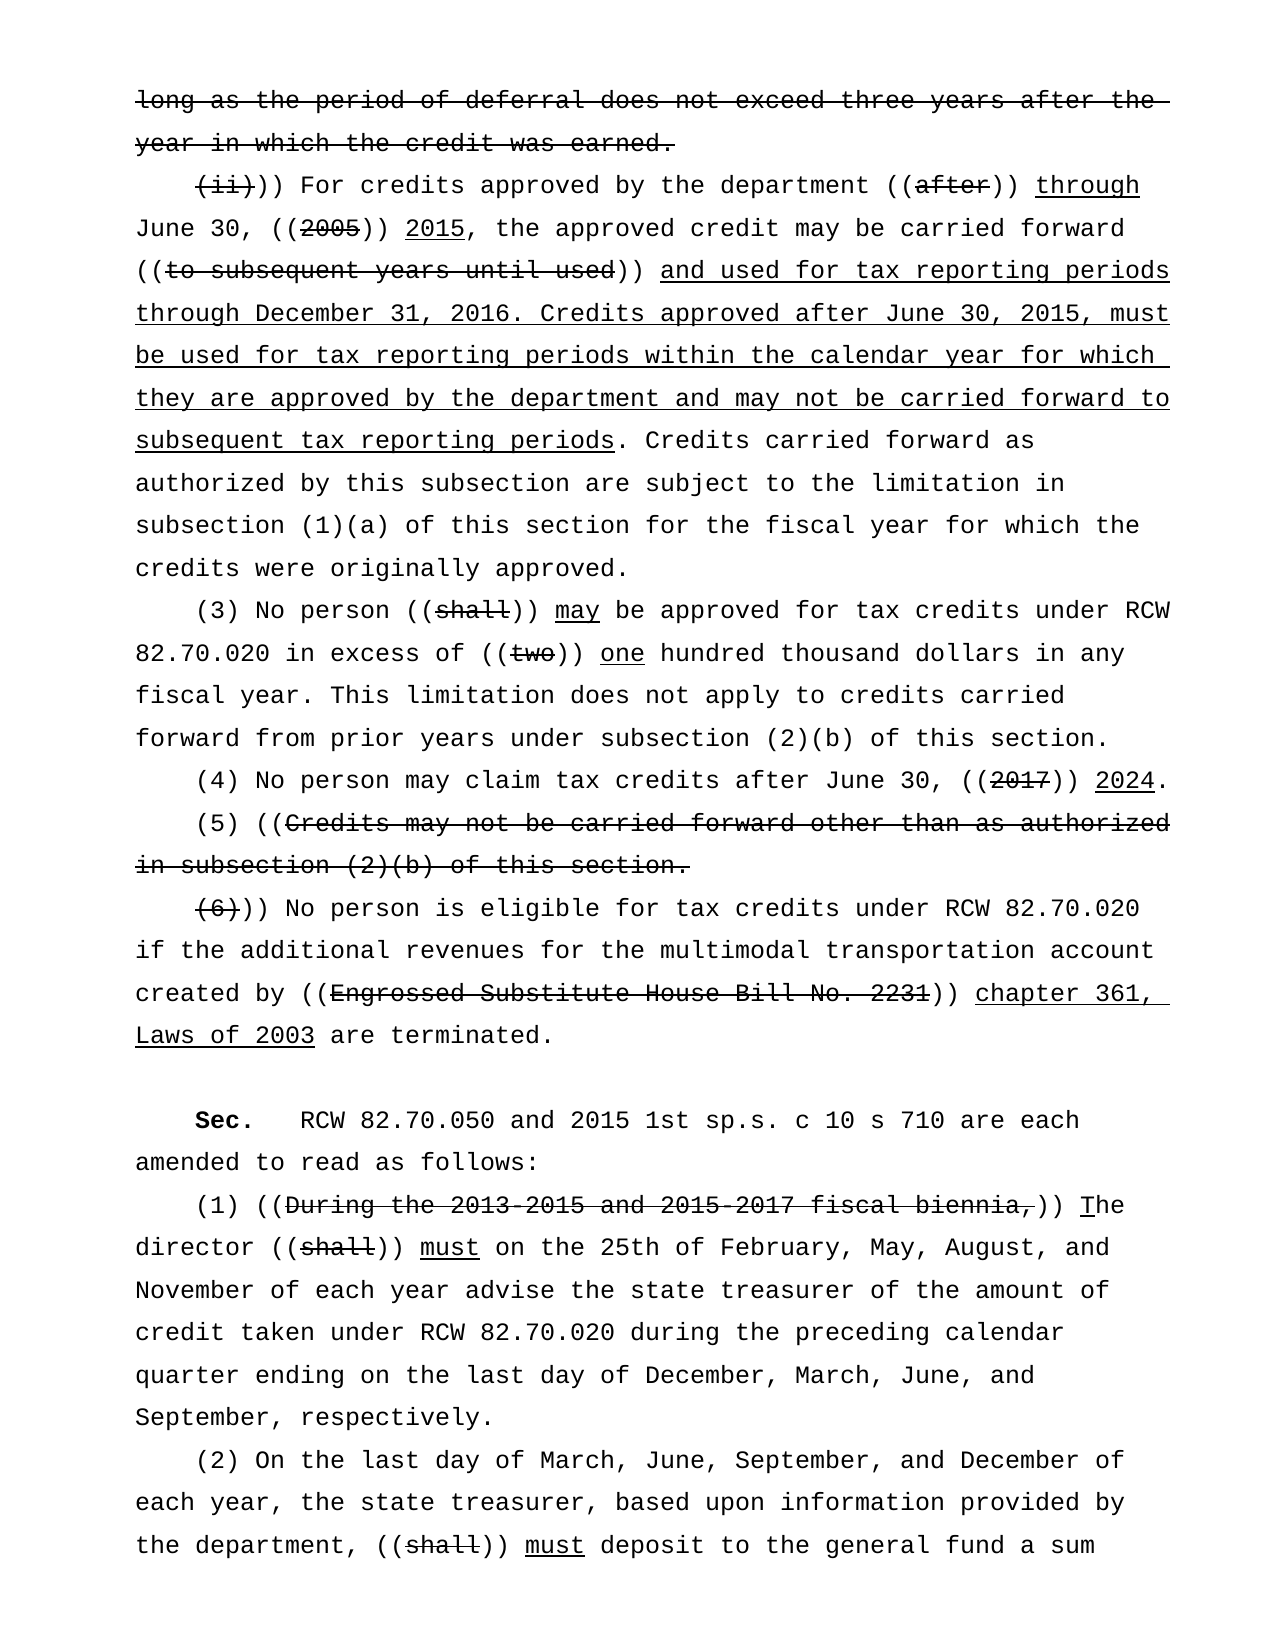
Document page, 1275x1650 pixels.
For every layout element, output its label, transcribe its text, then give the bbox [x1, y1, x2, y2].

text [135, 75, 1170, 101]
text (4) No person may claim tax credits after June 30, ((2017)) 2024. [135, 755, 1170, 797]
text (ii))) For credits approved by the department ((after)) through June 30, ((2005)) 2015, the approved credit may be carried forward ((to subsequent years until used)) and used for tax reporting periods through December 31, 2016. Credits approved after June 30, 2015, must be used for tax reporting periods within the calendar year for which they are approved by the department and may not be carried forward to subsequent tax reporting periods. Credits carried forward as authorized by this subsection are subject to the limitation in subsection (1)(a) of this section for the fiscal year for which the credits were originally approved. [135, 410, 1170, 585]
text (3) No person ((shall)) may be approved for tax credits under RCW 82.70.020 in excess of ((two)) one hundred thousand dollars in any fiscal year. This limitation does not apply to credits carried forward from prior years under subsection (2)(b) of this section. [135, 585, 1170, 755]
text (6))) No person is eligible for tax credits under RCW 82.70.020 if the additional revenues for the multimodal transportation account created by ((Engrossed Substitute House Bill No. 2231)) chapter 361, Laws of 2003 are terminated. [135, 882, 1170, 1052]
text (ii))) For credits approved by the department ((after)) through June 30, ((2005)) 2015, the approved credit may be carried forward ((to subsequent years until used)) and used for tax reporting periods through December 31, 2016. Credits approved after June 30, 2015, must be used for tax reporting periods within the calendar year for which they are approved by the department and may not be carried forward to subsequent tax reporting periods. Credits carried forward as authorized by this subsection are subject to the limitation in subsection (1)(a) of this section for the fiscal year for which the credits were originally approved. [135, 368, 1170, 409]
text (5) ((Credits may not be carried forward other than as authorized in subsection (2)(b) of this section. [135, 797, 1170, 882]
text (ii))) For credits approved by the department ((after)) through June 30, ((2005)) 2015, the approved credit may be carried forward ((to subsequent years until used)) and used for tax reporting periods through December 31, 2016. Credits approved after June 30, 2015, must be used for tax reporting periods within the calendar year for which they are approved by the department and may not be carried forward to subsequent tax reporting periods. Credits carried forward as authorized by this subsection are subject to the limitation in subsection (1)(a) of this section for the fiscal year for which the credits were originally approved. [135, 160, 1170, 324]
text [135, 1434, 1170, 1562]
text (1) ((During the 2013-2015 and 2015-2017 fiscal biennia,)) The director ((shall)) must on the 25th of February, May, August, and November of each year advise the state treasurer of the amount of credit taken under RCW 82.70.020 during the preceding calendar quarter ending on the last day of December, March, June, and September, respectively. [135, 1179, 1170, 1434]
text (ii))) For credits approved by the department ((after)) through June 30, ((2005)) 2015, the approved credit may be carried forward ((to subsequent years until used)) and used for tax reporting periods through December 31, 2016. Credits approved after June 30, 2015, must be used for tax reporting periods within the calendar year for which they are approved by the department and may not be carried forward to subsequent tax reporting periods. Credits carried forward as authorized by this subsection are subject to the limitation in subsection (1)(a) of this section for the fiscal year for which the credits were originally approved. [135, 325, 1170, 366]
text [135, 103, 1170, 160]
text Sec. RCW 82.70.050 and 2015 1st sp.s. c 10 s 710 are each amended to read as follows: [135, 1094, 1170, 1179]
